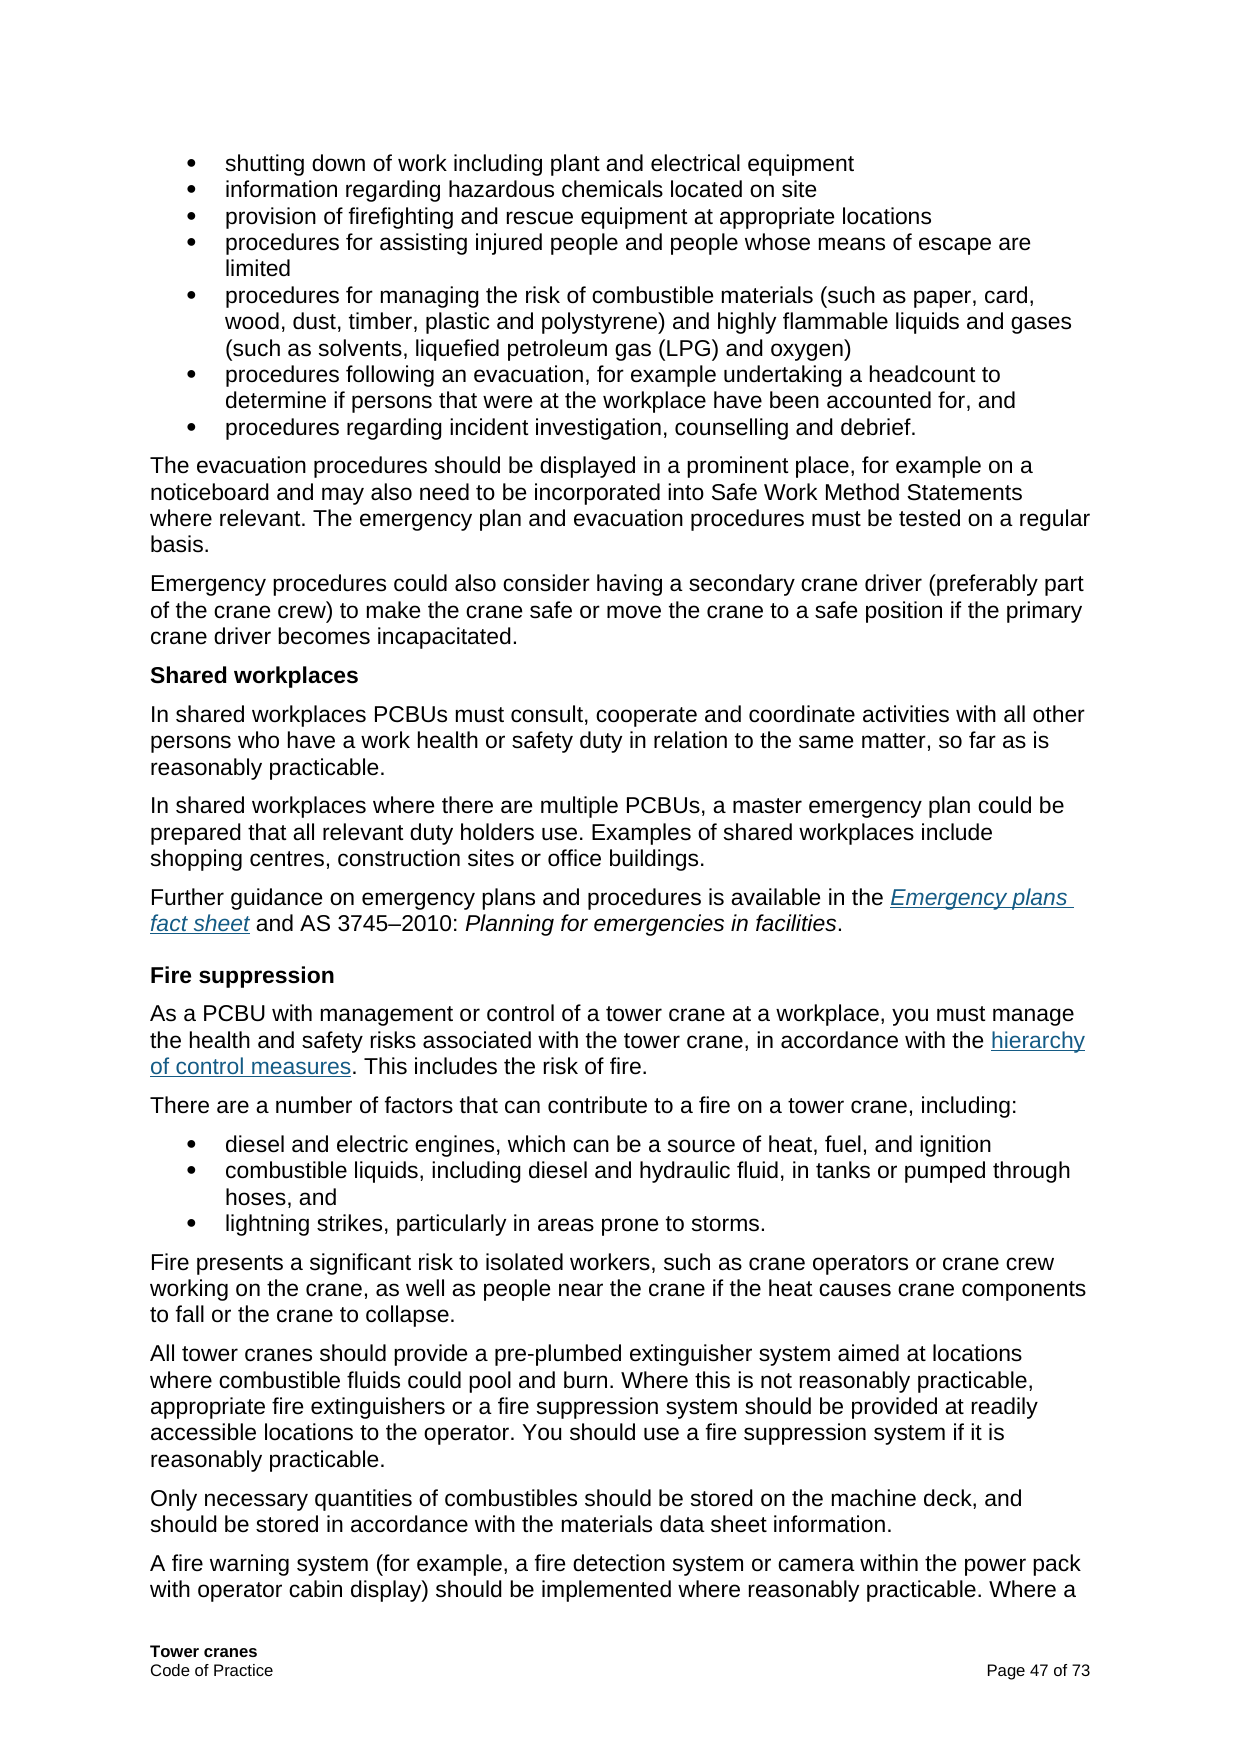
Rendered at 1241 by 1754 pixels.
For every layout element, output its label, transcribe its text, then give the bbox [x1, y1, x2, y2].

list procedures following an evacuation, for example undertaking a headcount to determine if persons that were at the workplace have been accounted for, and [187, 361, 1090, 413]
list provision of firefighting and rescue equipment at appropriate locations [187, 203, 1090, 229]
text Only necessary quantities of combustibles should be stored on the machine deck, and should be stored in accordance with the materials data sheet information. [150, 1484, 1090, 1537]
list procedures for managing the risk of combustible materials (such as paper, card, wood, dust, timber, plastic and polystyrene) and highly flammable liquids and gases (such as solvents, liquefied petroleum gas (LPG) and oxygen) [187, 282, 1090, 361]
list procedures for assisting injured people and people whose means of escape are limited [187, 229, 1090, 282]
text Fire presents a significant risk to isolated workers, such as crane operators or crane crew working on the crane, as well as people near the crane if the heat causes crane components to fall or the crane to collapse. [150, 1249, 1090, 1328]
text In shared workplaces where there are multiple PCBUs, a master emergency plan could be prepared that all relevant duty holders use. Examples of shared workplaces include shopping centres, construction sites or office buildings. [150, 792, 1090, 871]
text The evacuation procedures should be displayed in a prominent place, for example on a noticeboard and may also need to be incorporated into Safe Work Method Statements where relevant. The emergency plan and evacuation procedures must be tested on a regular basis. [150, 452, 1090, 558]
text There are a number of factors that can contribute to a fire on a tower crane, including: [150, 1092, 1090, 1118]
subtitle Fire suppression [150, 962, 1090, 988]
text Shared workplaces [150, 662, 1090, 688]
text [150, 1550, 1090, 1602]
text In shared workplaces PCBUs must consult, cooperate and coordinate activities with all other persons who have a work health or safety duty in relation to the same matter, so far as is reasonably practicable. [150, 701, 1090, 780]
list lightning strikes, particularly in areas prone to storms. [187, 1210, 1090, 1236]
list diesel and electric engines, which can be a source of heat, fuel, and ignition [187, 1131, 1090, 1157]
text Emergency procedures could also consider having a secondary crane driver (preferably part of the crane crew) to make the crane safe or move the crane to a safe position if the primary crane driver becomes incapacitated. [150, 570, 1090, 649]
list procedures regarding incident investigation, counselling and debrief. [187, 413, 1090, 440]
text Further guidance on emergency plans and procedures is available in the Emergency plans fact sheet and AS 3745–2010: Planning for emergencies in facilities. [150, 884, 1090, 937]
text All tower cranes should provide a pre-plumbed extinguisher system aimed at locations where combustible fluids could pool and burn. Where this is not reasonably practicable, appropriate fire extinguishers or a fire suppression system should be provided at readily accessible locations to the operator. You should use a fire suppression system if it is reasonably practicable. [150, 1340, 1090, 1472]
text As a PCBU with management or control of a tower crane at a workplace, you must manage the health and safety risks associated with the tower crane, in accordance with the hierarchy of control measures. This includes the risk of fire. [150, 1000, 1090, 1079]
list combustible liquids, including diesel and hydraulic fluid, in tanks or pumped through hoses, and [187, 1157, 1090, 1210]
list information regarding hazardous chemicals located on site [187, 176, 1090, 203]
list shutting down of work including plant and electrical equipment [187, 150, 1090, 176]
